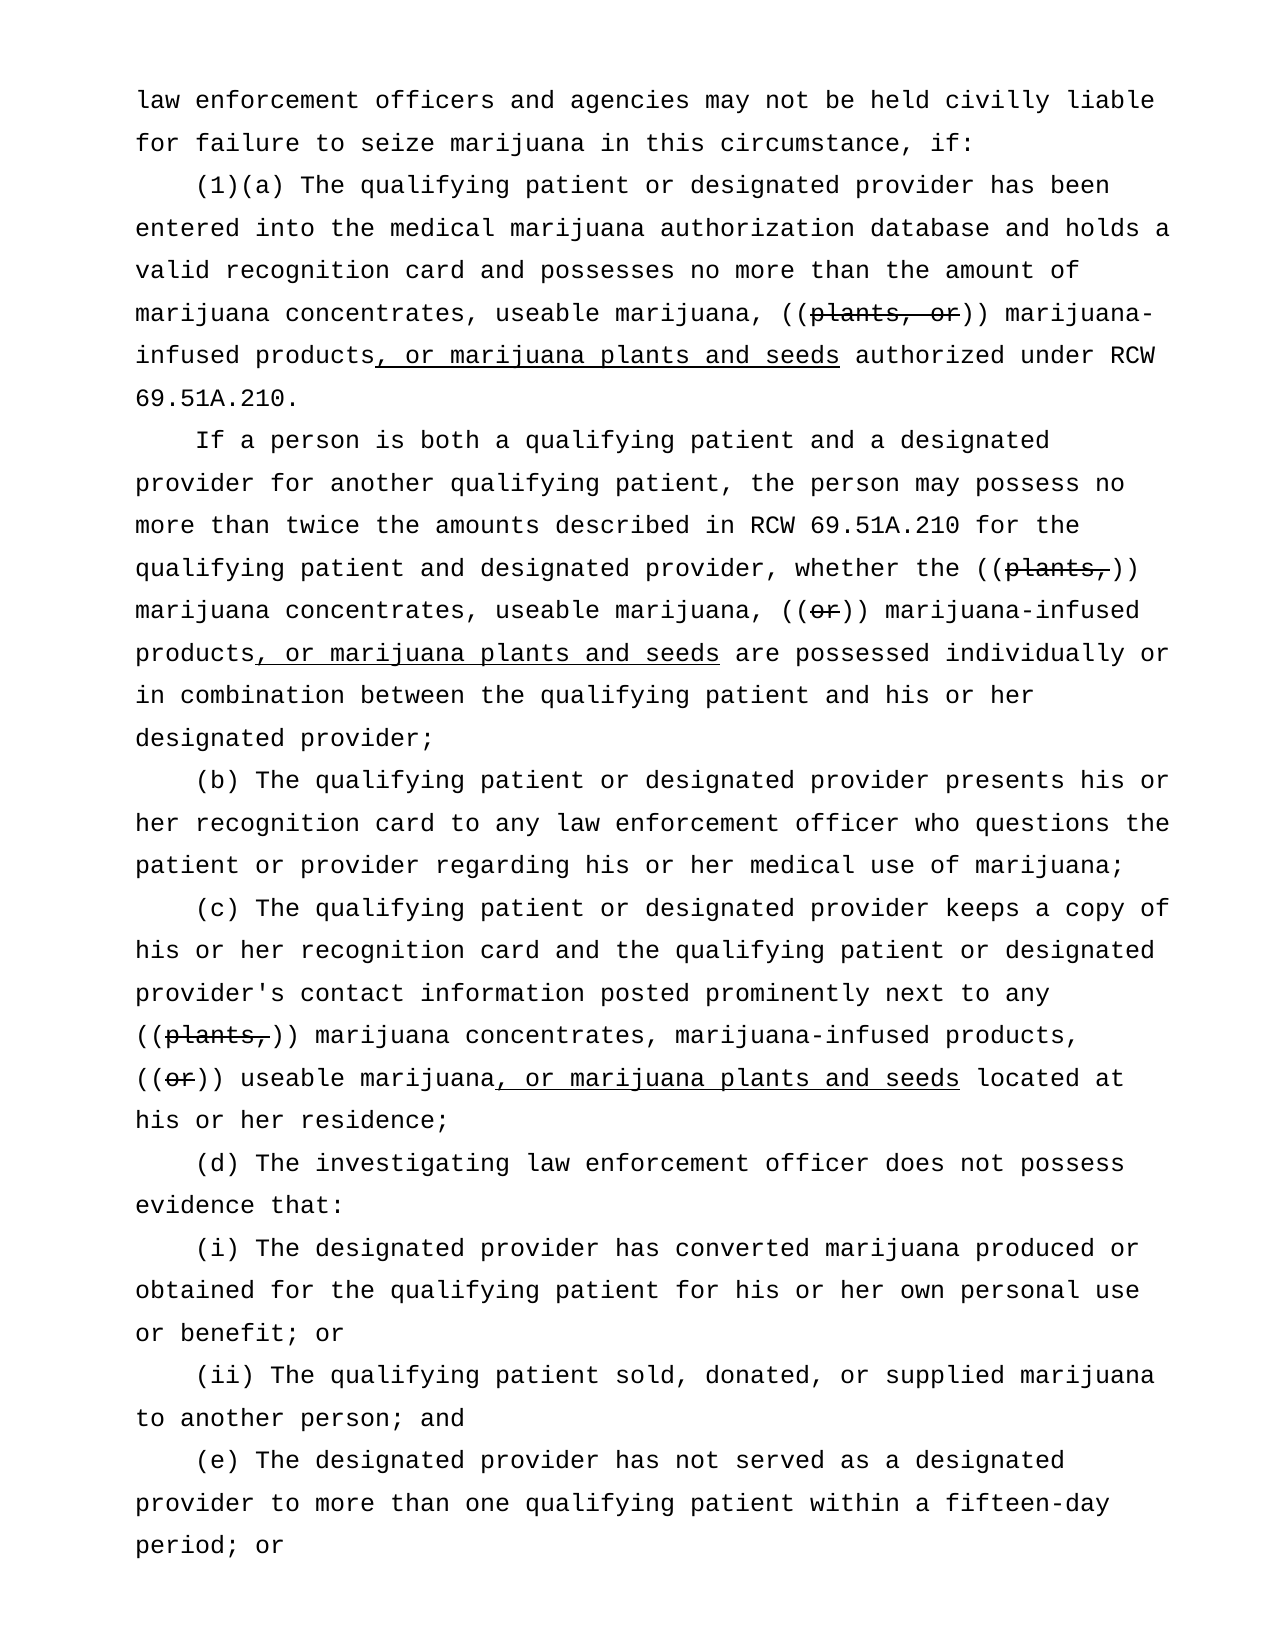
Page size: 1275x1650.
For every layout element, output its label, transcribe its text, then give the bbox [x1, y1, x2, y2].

text (b) The qualifying patient or designated provider presents his or her recognition card to any law enforcement officer who questions the patient or provider regarding his or her medical use of marijuana; [135, 755, 1170, 882]
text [135, 75, 1170, 160]
text If a person is both a qualifying patient and a designated provider for another qualifying patient, the person may possess no more than twice the amounts described in RCW 69.51A.210 for the qualifying patient and designated provider, whether the ((plants,)) marijuana concentrates, useable marijuana, ((or)) marijuana-infused products, or marijuana plants and seeds are possessed individually or in combination between the qualifying patient and his or her designated provider; [135, 415, 1170, 755]
text (i) The designated provider has converted marijuana produced or obtained for the qualifying patient for his or her own personal use or benefit; or [135, 1222, 1170, 1350]
text (e) The designated provider has not served as a designated provider to more than one qualifying patient within a fifteen-day period; or [135, 1435, 1170, 1562]
text (ii) The qualifying patient sold, donated, or supplied marijuana to another person; and [135, 1350, 1170, 1435]
text (1)(a) The qualifying patient or designated provider has been entered into the medical marijuana authorization database and holds a valid recognition card and possesses no more than the amount of marijuana concentrates, useable marijuana, ((plants, or)) marijuana-infused products, or marijuana plants and seeds authorized under RCW 69.51A.210. [135, 160, 1170, 415]
text (c) The qualifying patient or designated provider keeps a copy of his or her recognition card and the qualifying patient or designated provider's contact information posted prominently next to any ((plants,)) marijuana concentrates, marijuana-infused products, ((or)) useable marijuana, or marijuana plants and seeds located at his or her residence; [135, 882, 1170, 1137]
text (d) The investigating law enforcement officer does not possess evidence that: [135, 1137, 1170, 1222]
